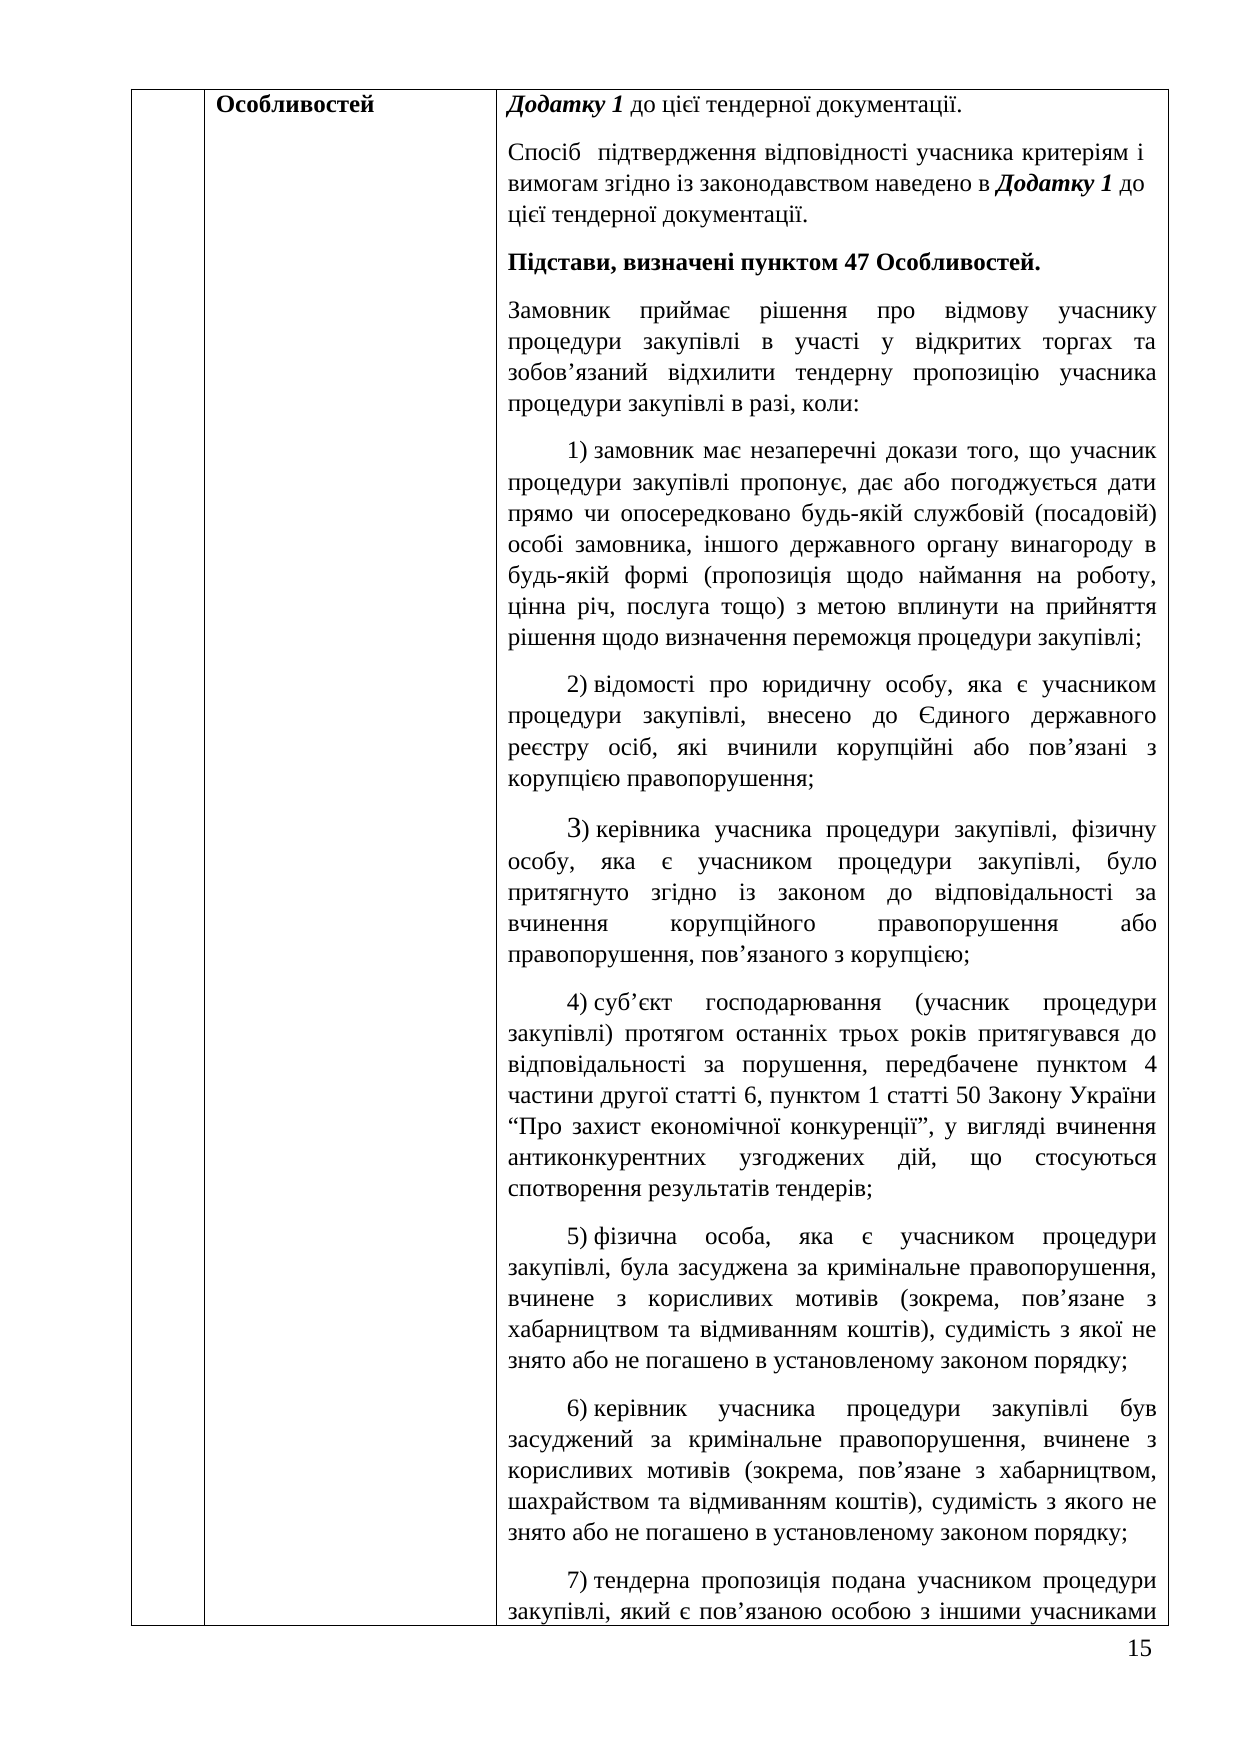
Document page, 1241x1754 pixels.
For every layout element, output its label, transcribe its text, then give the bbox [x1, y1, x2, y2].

table_cell 5 [132, 90, 204, 1624]
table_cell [205, 90, 496, 1624]
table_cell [497, 90, 1168, 1624]
